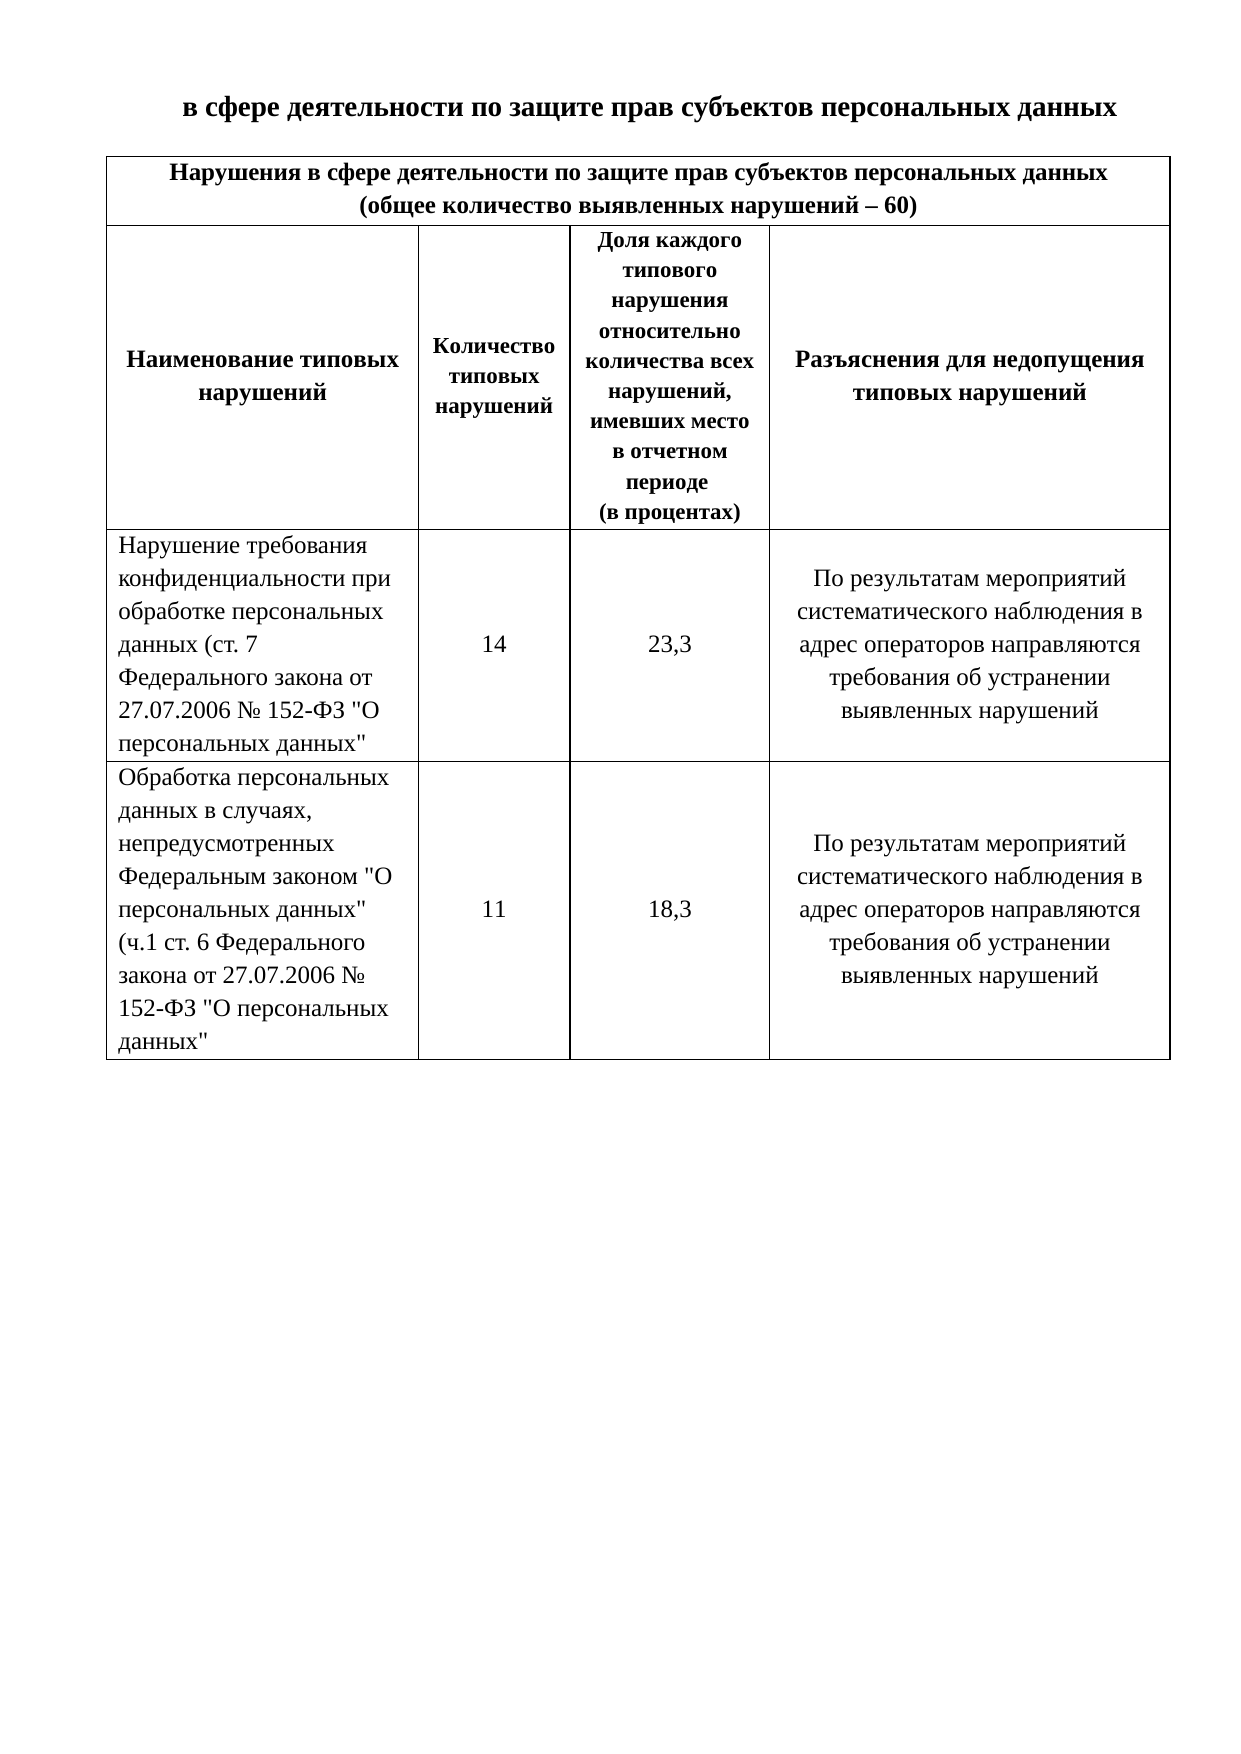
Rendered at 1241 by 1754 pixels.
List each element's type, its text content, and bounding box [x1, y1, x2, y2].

table_cell Разъяснения для недопущения типовых нарушений [770, 226, 1169, 529]
table_header Нарушения в сфере деятельности по защите прав субъектов персональных данных (общее количество выявленных нарушений – 60) [107, 157, 1169, 225]
table_cell 11 [419, 762, 569, 1059]
table_cell 23,3 [571, 530, 769, 761]
table_cell Количество типовых нарушений [419, 226, 569, 529]
table_cell Доля каждого типового нарушения относительно количества всех нарушений, имевших место в отчетном периоде (в процентах) [571, 226, 769, 529]
table_cell По результатам мероприятий систематического наблюдения в адрес операторов направляются требования об устранении выявленных нарушений [770, 530, 1169, 761]
table_cell Наименование типовых нарушений [107, 226, 418, 529]
table_cell Нарушение требования конфиденциальности при обработке персональных данных (ст. 7 Федерального закона от 27.07.2006 № 152-ФЗ "О персональных данных" [107, 530, 418, 761]
table_cell Обработка персональных данных в случаях, непредусмотренных Федеральным законом "О персональных данных" (ч.1 ст. 6 Федерального закона от 27.07.2006 № 152-ФЗ "О персональных данных" [107, 762, 418, 1059]
table_cell 14 [419, 530, 569, 761]
table_cell 18,3 [571, 762, 769, 1059]
text в сфере деятельности по защите прав субъектов персональных данных [118, 89, 1181, 122]
table_cell По результатам мероприятий систематического наблюдения в адрес операторов направляются требования об устранении выявленных нарушений [770, 762, 1169, 1059]
